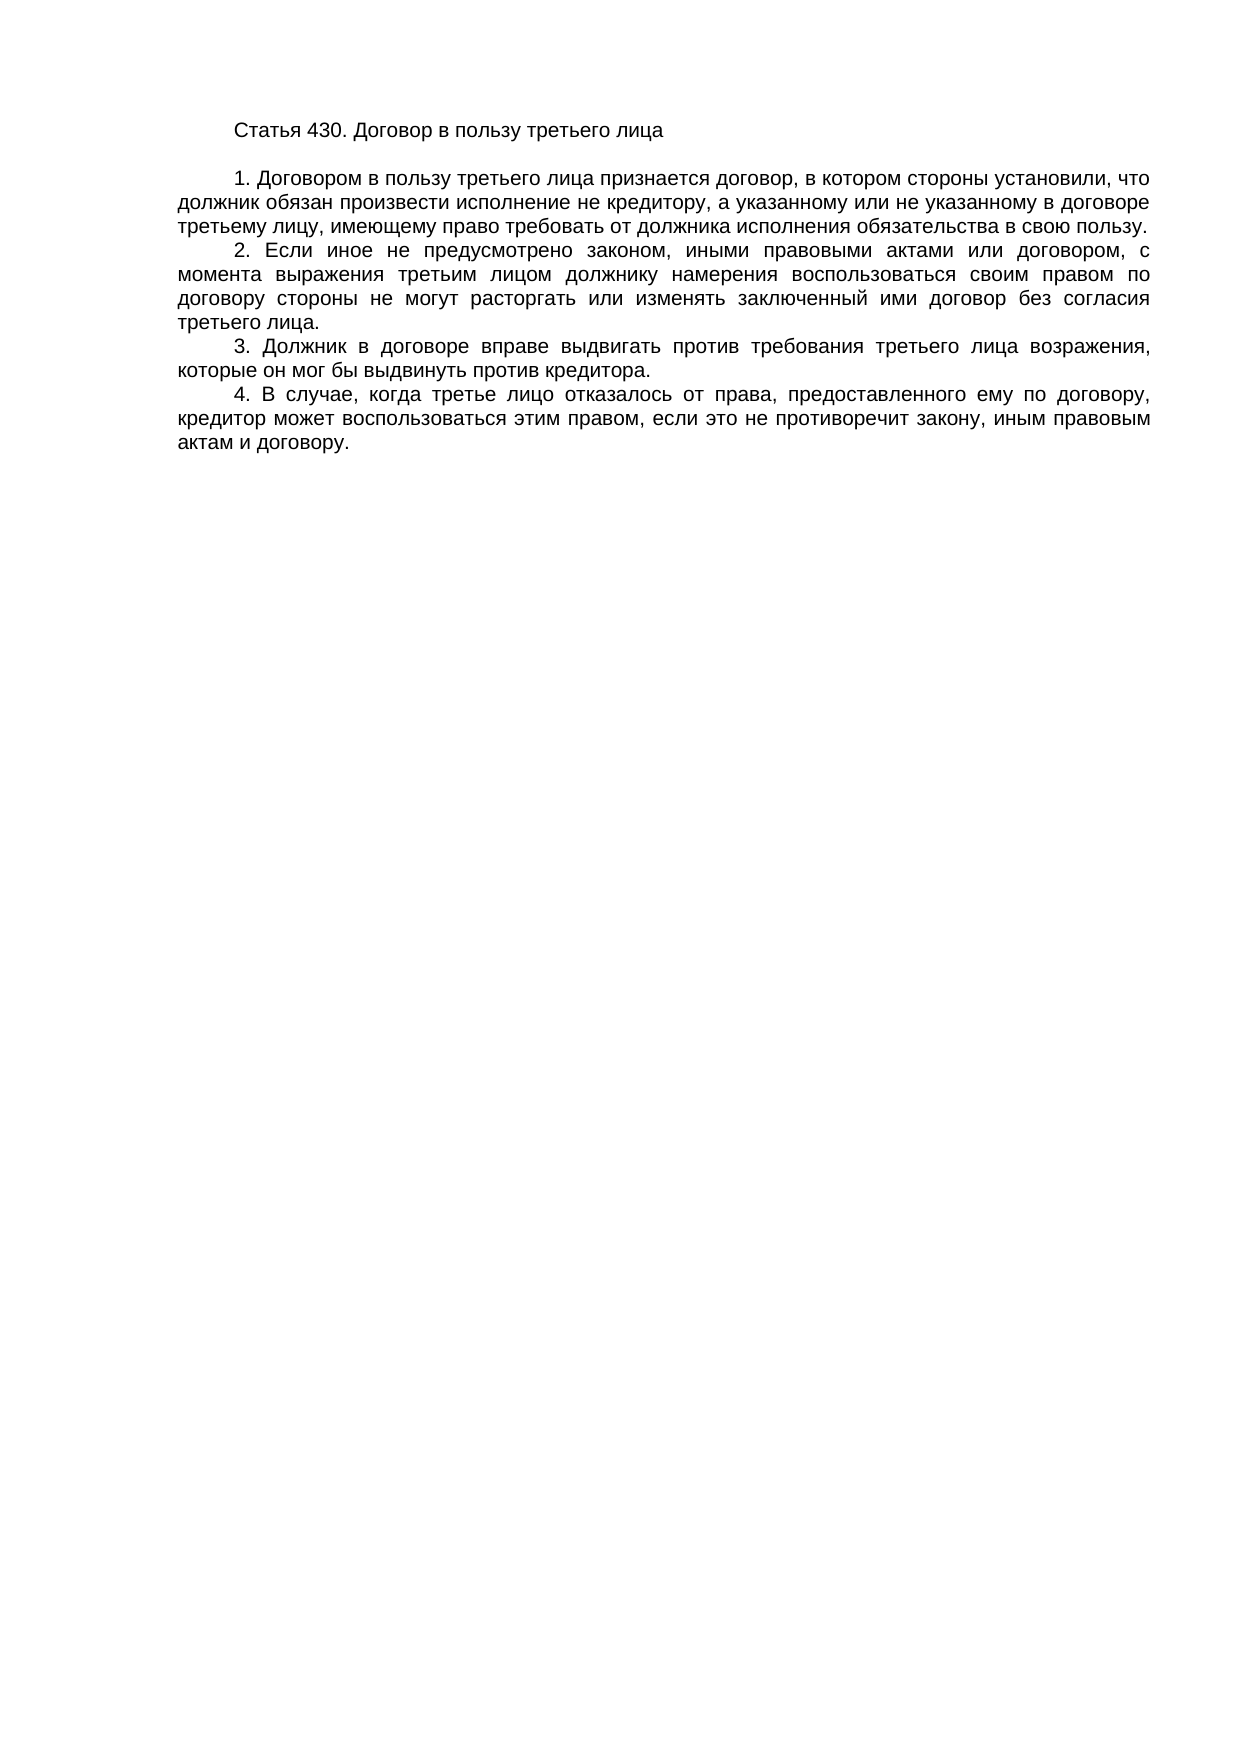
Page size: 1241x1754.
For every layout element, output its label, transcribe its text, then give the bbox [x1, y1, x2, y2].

text 4. В случае, когда третье лицо отказалось от права, предоставленного ему по договору, кредитор может воспользоваться этим правом, если это не противоречит закону, иным правовым актам и договору. [177, 382, 1152, 453]
text 1. Договором в пользу третьего лица признается договор, в котором стороны установили, что должник обязан произвести исполнение не кредитору, а указанному или не указанному в договоре третьему лицу, имеющему право требовать от должника исполнения обязательства в свою пользу. [177, 166, 1152, 238]
text 2. Если иное не предусмотрено законом, иными правовыми актами или договором, с момента выражения третьим лицом должнику намерения воспользоваться своим правом по договору стороны не могут расторгать или изменять заключенный ими договор без согласия третьего лица. [177, 238, 1152, 334]
text Статья 430. Договор в пользу третьего лица [177, 118, 1152, 142]
text 3. Должник в договоре вправе выдвигать против требования третьего лица возражения, которые он мог бы выдвинуть против кредитора. [177, 334, 1152, 382]
